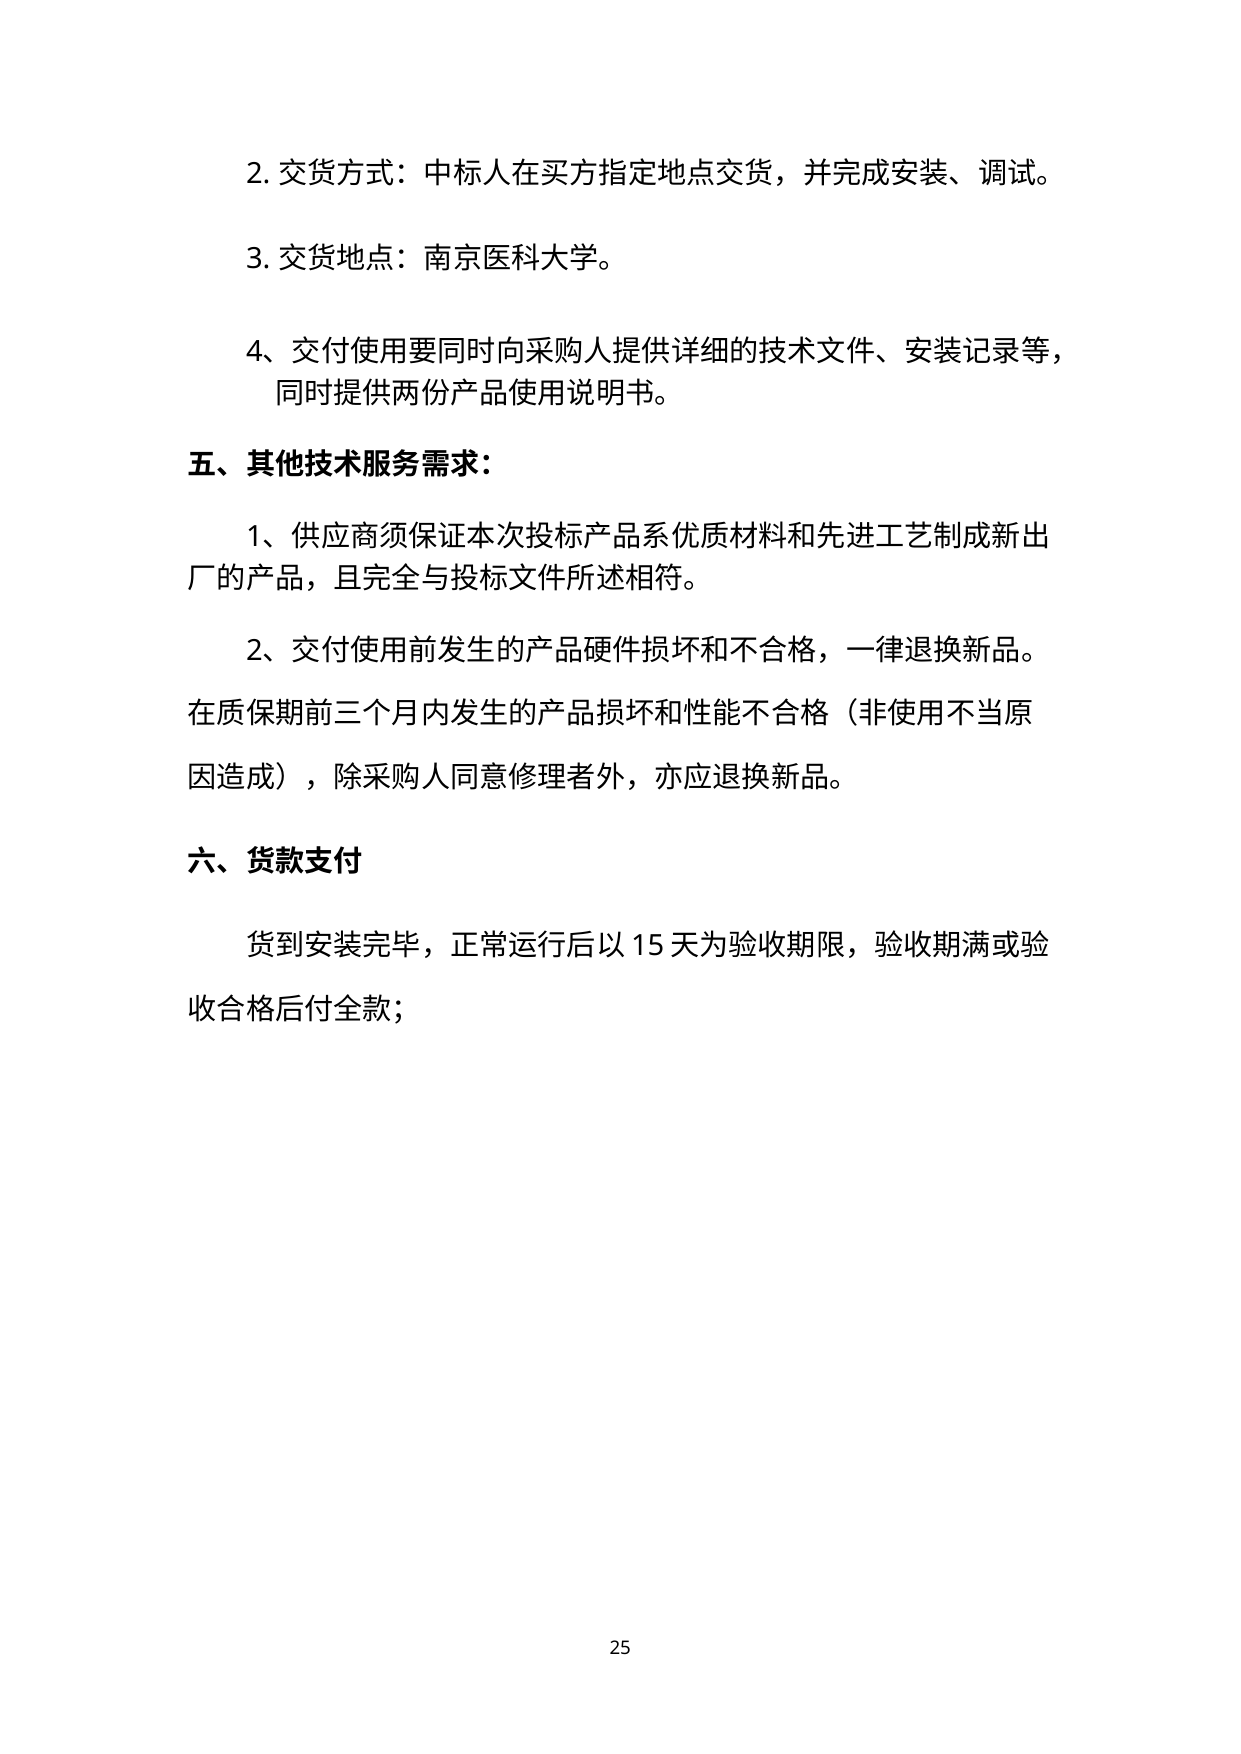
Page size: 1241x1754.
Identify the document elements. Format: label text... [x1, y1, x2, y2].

text 4、交付使用要同时向采购人提供详细的技术文件、安装记录等，同时提供两份产品使用说明书。 [246, 327, 1053, 412]
subtitle 货到安装完毕，正常运行后以15天为验收期限，验收期满或验收合格后付全款； [187, 922, 1053, 1028]
text 2. 交货方式：中标人在买方指定地点交货，并完成安装、调试。 [187, 150, 1053, 192]
text 2、交付使用前发生的产品硬件损坏和不合格，一律退换新品。在质保期前三个月内发生的产品损坏和性能不合格（非使用不当原因造成），除采购人同意修理者外，亦应退换新品。 [187, 626, 1053, 796]
text 六、货款支付 [187, 837, 1053, 880]
text 3. 交货地点：南京医科大学。 [187, 234, 1053, 277]
text 1、供应商须保证本次投标产品系优质材料和先进工艺制成新出厂的产品，且完全与投标文件所述相符。 [187, 512, 1053, 597]
text 五、其他技术服务需求： [187, 441, 1053, 483]
